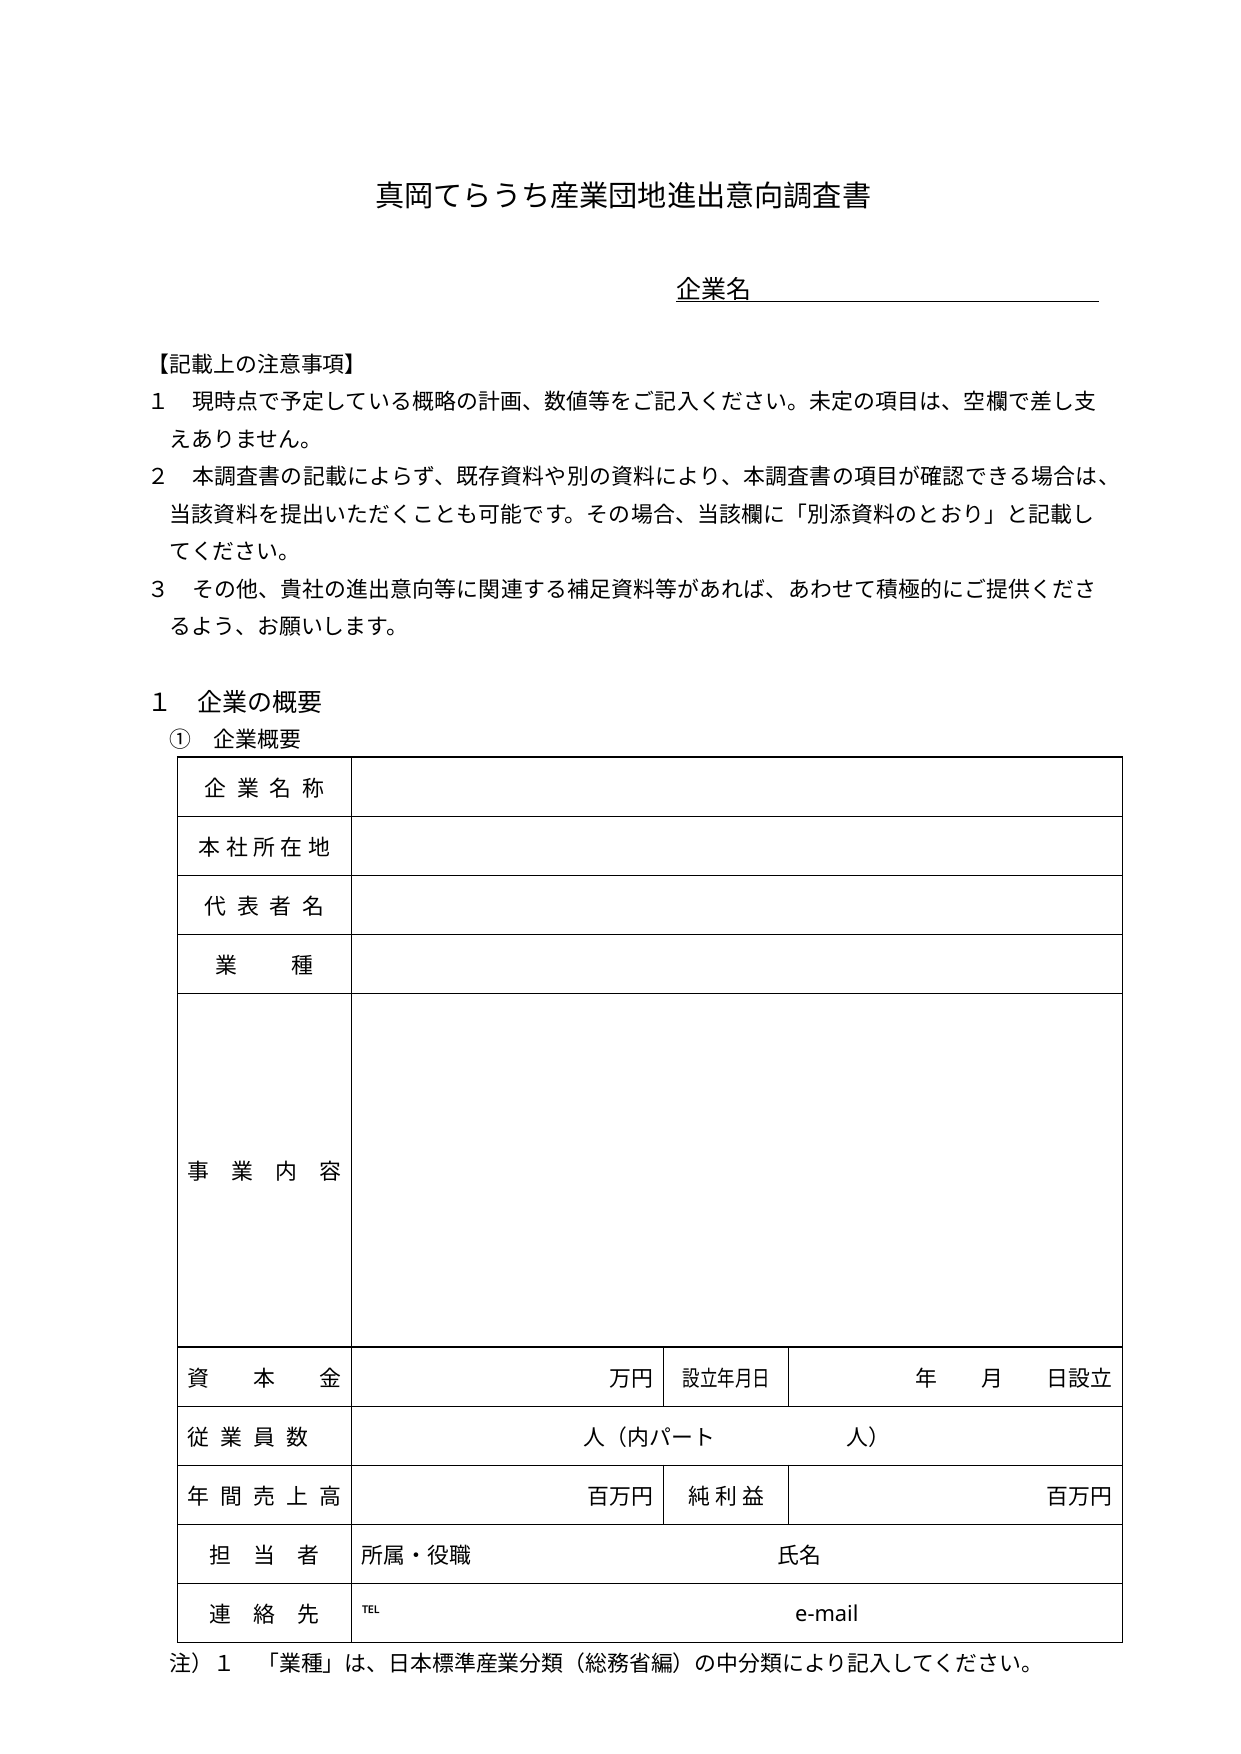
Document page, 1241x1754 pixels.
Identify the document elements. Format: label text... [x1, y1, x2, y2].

text ２ 本調査書の記載によらず、既存資料や別の資料により、本調査書の項目が確認できる場合は、当該資料を提出いただくことも可能です。その場合、当該欄に「別添資料のとおり」と記載してください。 [148, 456, 1098, 569]
table_cell 代表者名 [178, 876, 351, 934]
text 【記載上の注意事項】 [148, 344, 1098, 381]
table_cell 万円 [352, 1348, 663, 1406]
table_cell 従業員数 [178, 1407, 351, 1464]
table_header 企業名称 [178, 758, 351, 816]
table_cell 本社所在地 [178, 817, 351, 874]
table_cell 連絡先 [178, 1584, 351, 1642]
table_header [352, 758, 1122, 816]
text ３ その他、貴社の進出意向等に関連する補足資料等があれば、あわせて積極的にご提供くださるよう、お願いします。 [148, 569, 1098, 644]
table_cell ℡ e-mail [352, 1584, 1122, 1642]
table_cell 年 月 日設立 [789, 1348, 1122, 1406]
table_cell 業種 [178, 935, 351, 993]
table_cell 純 利 益 [664, 1466, 788, 1524]
text 注）１ 「業種」は、日本標準産業分類（総務省編）の中分類により記入してください。 [148, 1643, 1098, 1680]
text １ 現時点で予定している概略の計画、数値等をご記入ください。未定の項目は、空欄で差し支えありません。 [148, 381, 1098, 456]
table_cell 資 本 金 [178, 1348, 351, 1406]
table_cell 年間売上高 [178, 1466, 351, 1524]
table_cell 人（内パート 人） [352, 1407, 1122, 1464]
text 企業名 [148, 269, 1098, 306]
table_cell [352, 935, 1122, 993]
table_cell 設立年月日 [664, 1348, 788, 1406]
table_cell 事業内容 [178, 994, 351, 1346]
table_cell [352, 817, 1122, 874]
table_cell 担当者 [178, 1525, 351, 1583]
table_cell [352, 876, 1122, 934]
table_cell [352, 994, 1122, 1346]
text １ 企業の概要 [148, 681, 1098, 719]
text ① 企業概要 [148, 719, 1098, 756]
table_cell 百万円 [352, 1466, 663, 1524]
table_cell 所属・役職 氏名 [352, 1525, 1122, 1583]
table_cell 百万円 [789, 1466, 1122, 1524]
text 真岡てらうち産業団地進出意向調査書 [148, 156, 1098, 231]
